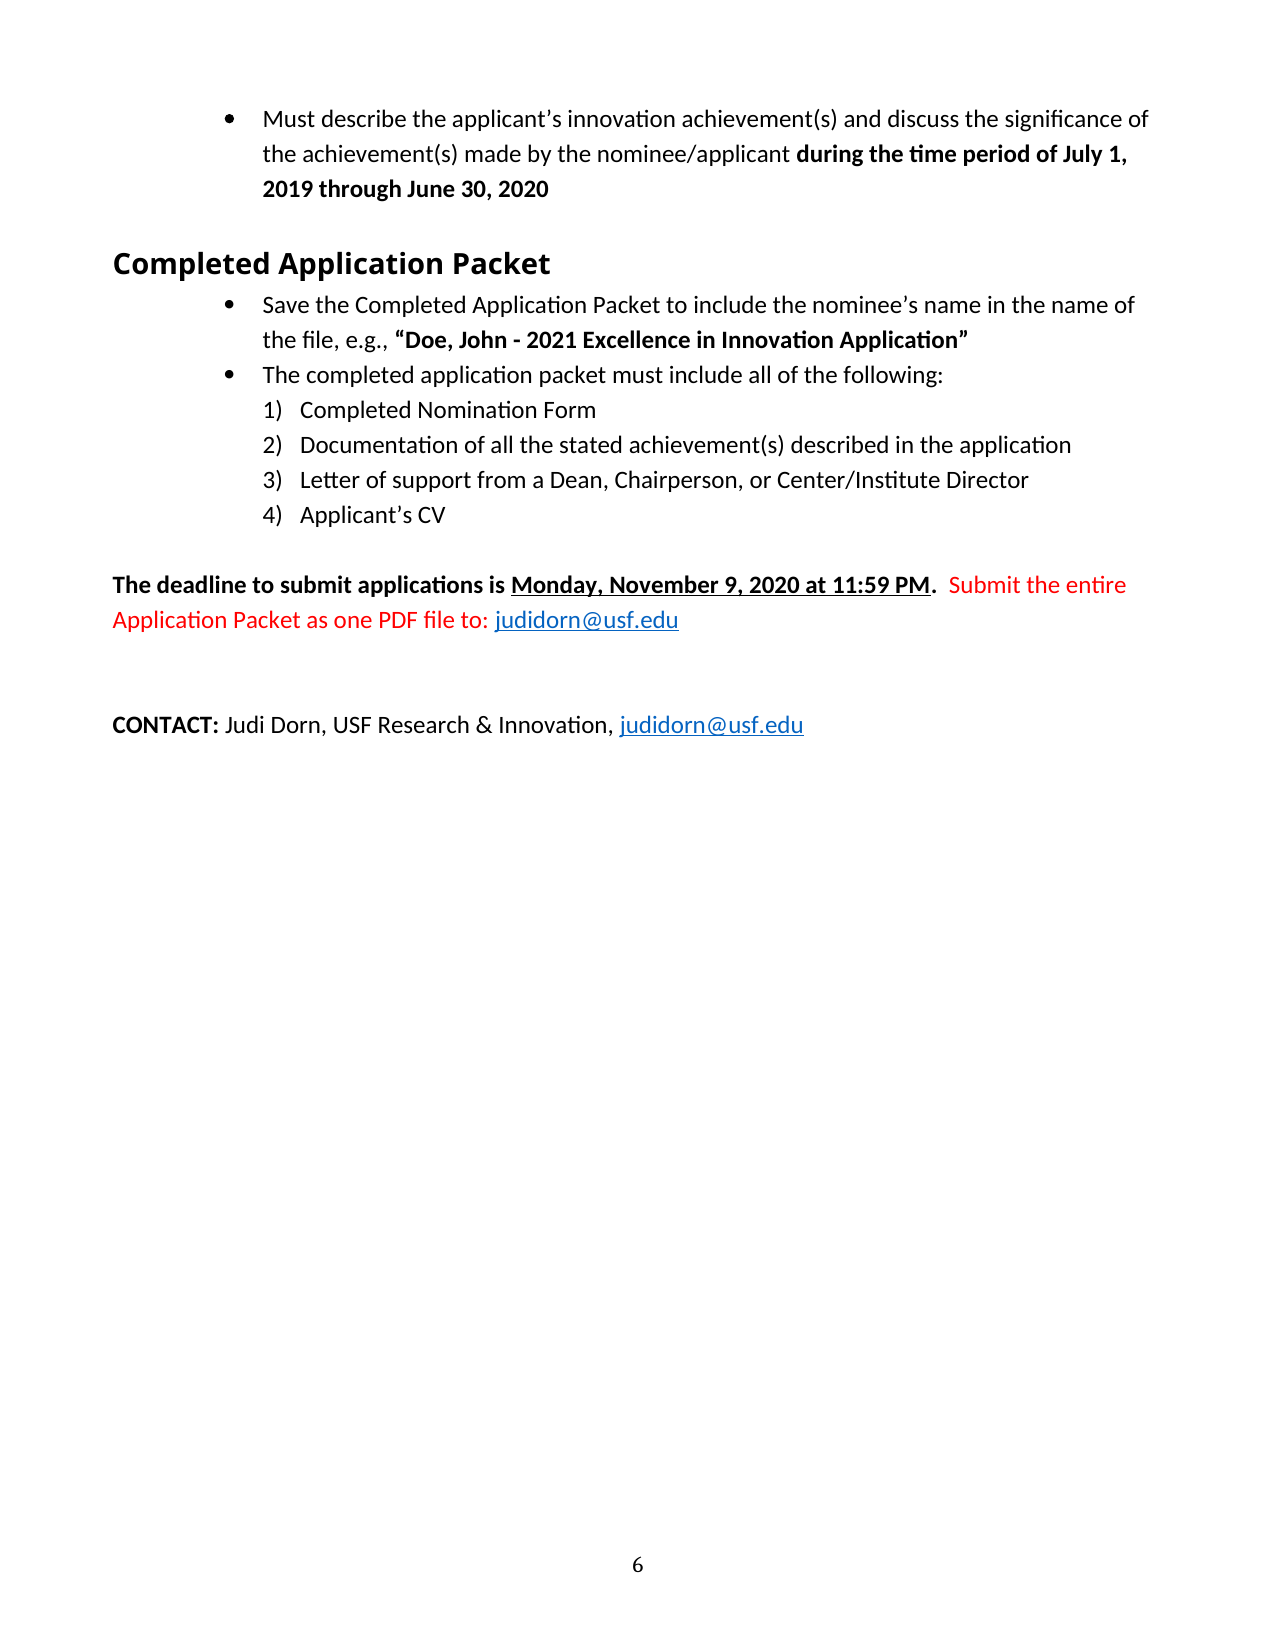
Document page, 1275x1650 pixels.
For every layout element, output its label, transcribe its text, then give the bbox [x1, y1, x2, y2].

list Save the Completed Application Packet to include the nominee’s name in the name of the file, e.g., “Doe, John - 2021 Excellence in Innovation Application” [225, 289, 1162, 354]
list The completed application packet must include all of the following: [225, 359, 1162, 389]
list Applicant’s CV [262, 499, 1162, 529]
text CONTACT: Judi Dorn, USF Research & Innovation, judidorn@usf.edu [112, 709, 1162, 739]
text The deadline to submit applications is Monday, November 9, 2020 at 11:59 PM. Submit the entire Application Packet as one PDF file to: judidorn@usf.edu [112, 569, 1162, 634]
text Completed Application Packet [112, 243, 1162, 283]
list Must describe the applicant’s innovation achievement(s) and discuss the significance of the achievement(s) made by the nominee/applicant during the time period of July 1, 2019 through June 30, 2020 [225, 103, 1172, 204]
list Letter of support from a Dean, Chairperson, or Center/Institute Director [262, 464, 1162, 494]
list Completed Nomination Form [262, 394, 1162, 424]
list Documentation of all the stated achievement(s) described in the application [262, 429, 1162, 459]
